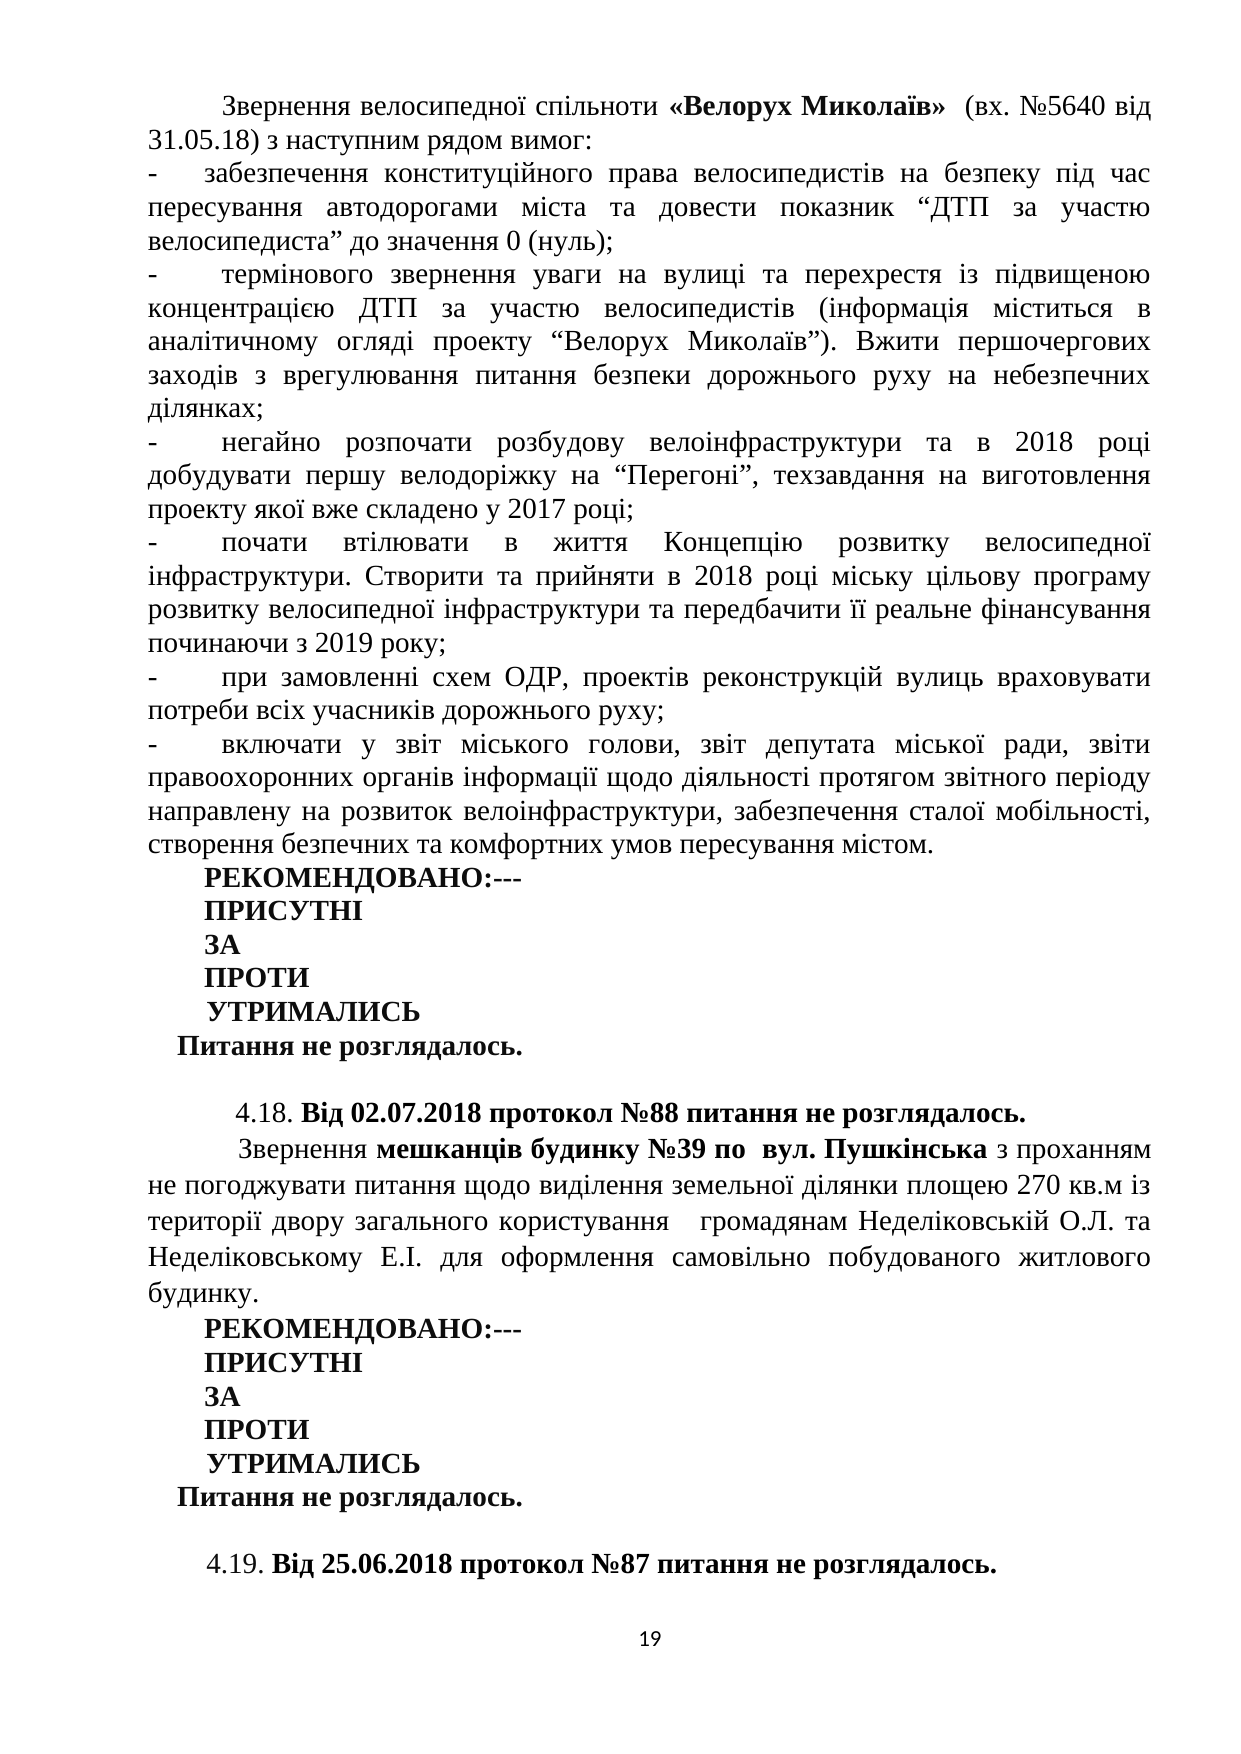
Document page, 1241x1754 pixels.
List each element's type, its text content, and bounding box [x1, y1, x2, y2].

text РЕКОМЕНДОВАНО:--- [148, 860, 1152, 893]
text ПРИСУТНІ [148, 1345, 1152, 1379]
text - забезпечення конституційного права велосипедистів на безпеку під час пересування автодорогами міста та довести показник “ДТП за участю велосипедиста” до значення 0 (нуль); [148, 156, 1152, 256]
text РЕКОМЕНДОВАНО:--- [148, 1312, 1152, 1345]
text УТРИМАЛИСЬ [148, 1446, 1152, 1479]
text Питання не розглядалось. [148, 1479, 1152, 1513]
text 4.19. Від 25.06.2018 протокол №87 питання не розглядалось. [148, 1546, 1152, 1580]
text ЗА [148, 927, 1152, 961]
text ЗА [148, 1379, 1152, 1412]
text - включати у звіт міського голови, звіт депутата міської ради, звіти правоохоронних органів інформації щодо діяльності протягом звітного періоду направлену на розвиток велоінфраструктури, забезпечення сталої мобільності, створення безпечних та комфортних умов пересування містом. [148, 726, 1152, 860]
text ПРОТИ [148, 961, 1152, 994]
text - термінового звернення уваги на вулиці та перехрестя із підвищеною концентрацією ДТП за участю велосипедистів (інформація міститься в аналітичному огляді проекту “Велорух Миколаїв”). Вжити першочергових заходів з врегулювання питання безпеки дорожнього руху на небезпечних ділянках; [148, 256, 1152, 424]
text ПРИСУТНІ [148, 893, 1152, 927]
text УТРИМАЛИСЬ [148, 994, 1152, 1028]
text - негайно розпочати розбудову велоінфраструктури та в 2018 році добудувати першу велодоріжку на “Перегоні”, техзавдання на виготовлення проекту якої вже складено у 2017 році; [148, 424, 1152, 524]
text Звернення мешканців будинку №39 по вул. Пушкінська з проханням не погоджувати питання щодо виділення земельної ділянки площею 270 кв.м із території двору загального користування громадянам Неделіковській О.Л. та Неделіковському Е.І. для оформлення самовільно побудованого житлового будинку. [148, 1131, 1152, 1309]
text - при замовленні схем ОДР, проектів реконструкцій вулиць враховувати потреби всіх учасників дорожнього руху; [148, 659, 1152, 726]
text ПРОТИ [148, 1412, 1152, 1446]
text 4.18. Від 02.07.2018 протокол №88 питання не розглядалось. [148, 1095, 1152, 1128]
text Звернення велосипедної спільноти «Велорух Миколаїв» (вх. №5640 від 31.05.18) з наступним рядом вимог: [148, 88, 1152, 156]
text - почати втілювати в життя Концепцію розвитку велосипедної інфраструктури. Створити та прийняти в 2018 році міську цільову програму розвитку велосипедної інфраструктури та передбачити її реальне фінансування починаючи з 2019 року; [148, 524, 1152, 659]
text Питання не розглядалось. [148, 1028, 1152, 1061]
